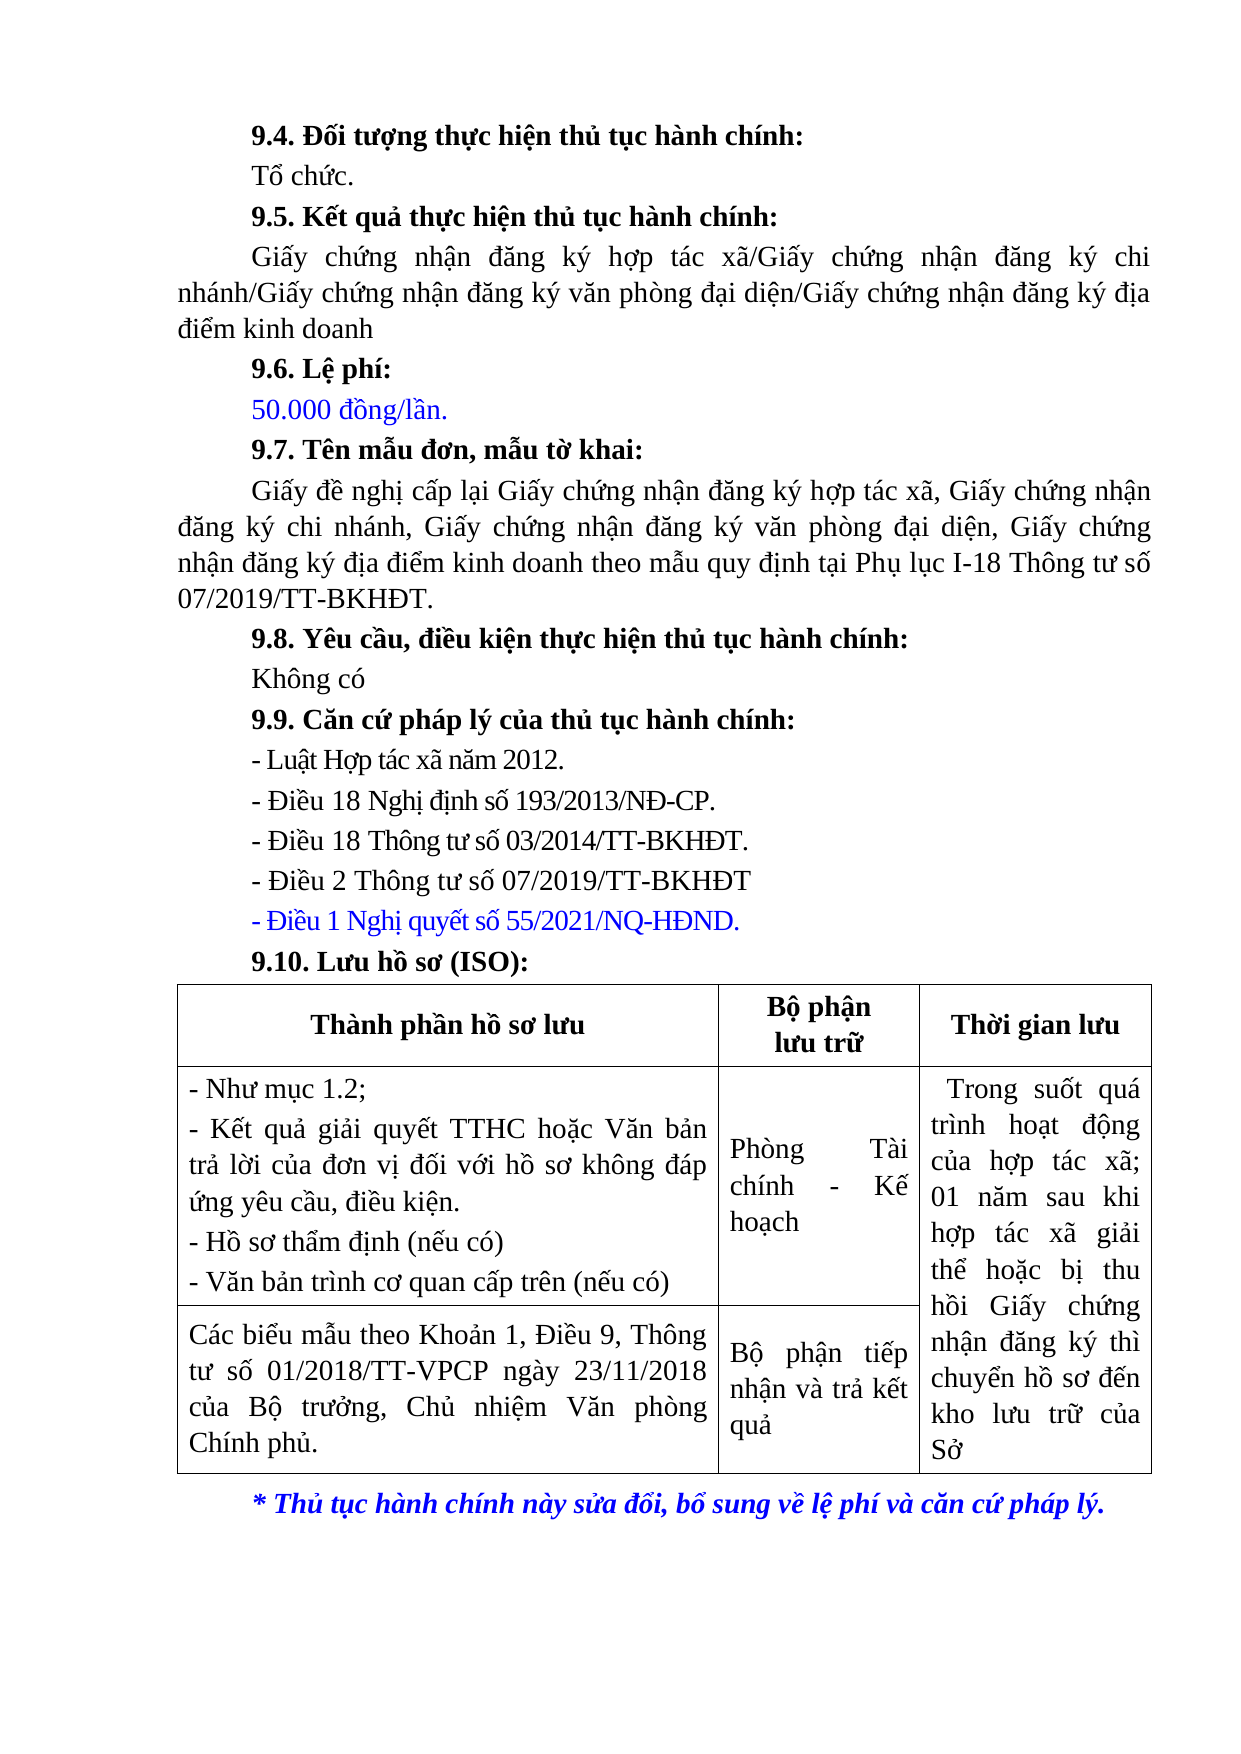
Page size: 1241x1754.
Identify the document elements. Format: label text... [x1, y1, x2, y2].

text 9.9. Căn cứ pháp lý của thủ tục hành chính: [177, 702, 1152, 736]
text - Điều 1 Nghị quyết số 55/2021/NQ-HĐND. [177, 903, 1152, 937]
text 50.000 đồng/lần. [177, 392, 1152, 426]
text - Điều 2 Thông tư số 07/2019/TT-BKHĐT [177, 863, 1152, 897]
text 9.6. Lệ phí: [177, 352, 1152, 385]
text Không có [177, 662, 1152, 695]
table_cell - Như mục 1.2; - Kết quả giải quyết TTHC hoặc Văn bản trả lời của đơn vị đối với hồ sơ không đáp ứng yêu cầu, điều kiện. - Hồ sơ thẩm định (nếu có) - Văn bản trình cơ quan cấp trên (nếu có) [178, 1067, 718, 1304]
text - Điều 18 Nghị định số 193/2013/NĐ-CP. [177, 783, 1152, 816]
text 9.5. Kết quả thực hiện thủ tục hành chính: [177, 199, 1152, 232]
text - Điều 18 Thông tư số 03/2014/TT-BKHĐT. [177, 823, 1152, 856]
table_header Thời gian lưu [920, 985, 1151, 1066]
text * Thủ tục hành chính này sửa đổi, bổ sung về lệ phí và căn cứ pháp lý. [177, 1486, 1152, 1520]
text - Luật Hợp tác xã năm 2012. [177, 742, 1152, 776]
table_cell Trong suốt quá trình hoạt động của hợp tác xã; 01 năm sau khi hợp tác xã giải thể hoặc bị thu hồi Giấy chứng nhận đăng ký thì chuyển hồ sơ đến kho lưu trữ của Sở [920, 1067, 1151, 1473]
text 9.10. Lưu hồ sơ (ISO): [177, 944, 1152, 977]
text 9.4. Đối tượng thực hiện thủ tục hành chính: [177, 118, 1152, 152]
text Giấy đề nghị cấp lại Giấy chứng nhận đăng ký hợp tác xã, Giấy chứng nhận đăng ký chi nhánh, Giấy chứng nhận đăng ký văn phòng đại diện, Giấy chứng nhận đăng ký địa điểm kinh doanh theo mẫu quy định tại Phụ lục I-18 Thông tư số 07/2019/TT-BKHĐT. [177, 473, 1152, 614]
table_cell Phòng Tài chính - Kế hoạch [719, 1067, 919, 1304]
table_header Thành phần hồ sơ lưu [178, 985, 718, 1066]
table_header Bộ phận lưu trữ [719, 985, 919, 1066]
text 9.7. Tên mẫu đơn, mẫu tờ khai: [177, 432, 1152, 466]
table_cell Bộ phận tiếp nhận và trả kết quả [719, 1306, 919, 1473]
text Giấy chứng nhận đăng ký hợp tác xã/Giấy chứng nhận đăng ký chi nhánh/Giấy chứng nhận đăng ký văn phòng đại diện/Giấy chứng nhận đăng ký địa điểm kinh doanh [177, 239, 1152, 345]
table_cell Các biểu mẫu theo Khoản 1, Điều 9, Thông tư số 01/2018/TT-VPCP ngày 23/11/2018 của Bộ trưởng, Chủ nhiệm Văn phòng Chính phủ. [178, 1306, 718, 1473]
text 9.8. Yêu cầu, điều kiện thực hiện thủ tục hành chính: [177, 621, 1152, 655]
text Tổ chức. [177, 158, 1152, 192]
